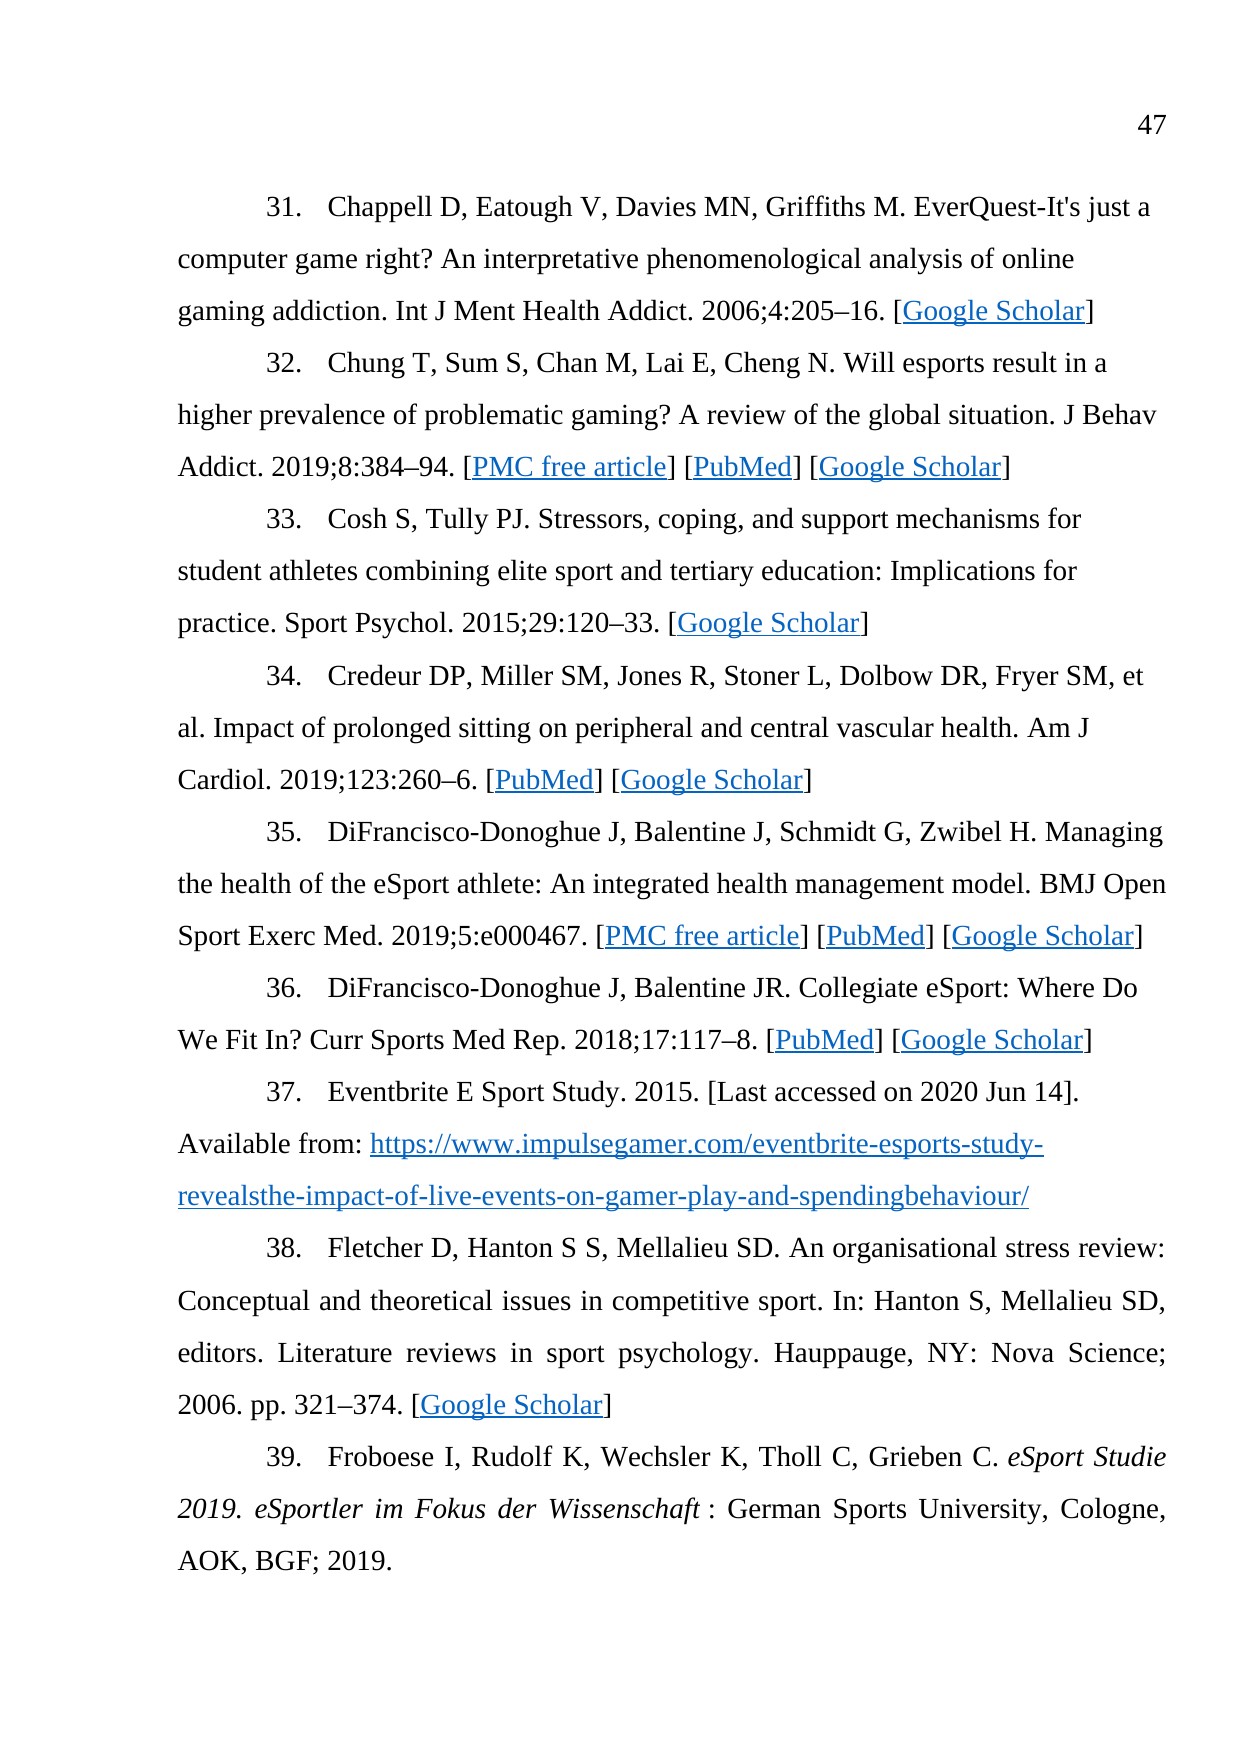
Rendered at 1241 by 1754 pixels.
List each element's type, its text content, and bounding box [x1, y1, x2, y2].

list Froboese I, Rudolf K, Wechsler K, Tholl C, Grieben C. eSport Studie 2019. eSportler im Fokus der Wissenschaft : German Sports University, Cologne, AOK, BGF; 2019. [177, 1524, 1167, 1581]
list Fletcher D, Hanton S S, Mellalieu SD. An organisational stress review: Conceptual and theoretical issues in competitive sport. In: Hanton S, Mellalieu SD, editors. Literature reviews in sport psychology. Hauppauge, NY: Nova Science; 2006. pp. 321–374. [Google Scholar] [177, 1216, 1167, 1424]
list Credeur DP, Miller SM, Jones R, Stoner L, Dolbow DR, Fryer SM, et al. Impact of prolonged sitting on peripheral and central vascular health. Am J Cardiol. 2019;123:260–6. [PubMed] [Google Scholar] [177, 643, 1167, 799]
list DiFrancisco-Donoghue J, Balentine JR. Collegiate eSport: Where Do We Fit In? Curr Sports Med Rep. 2018;17:117–8. [PubMed] [Google Scholar] [177, 956, 1167, 1060]
list DiFrancisco-Donoghue J, Balentine J, Schmidt G, Zwibel H. Managing the health of the eSport athlete: An integrated health management model. BMJ Open Sport Exerc Med. 2019;5:e000467. [PMC free article] [PubMed] [Google Scholar] [177, 799, 1167, 956]
list Chappell D, Eatough V, Davies MN, Griffiths M. EverQuest-It's just a computer game right? An interpretative phenomenological analysis of online gaming addiction. Int J Ment Health Addict. 2006;4:205–16. [Google Scholar] [177, 174, 1167, 331]
list Chung T, Sum S, Chan M, Lai E, Cheng N. Will esports result in a higher prevalence of problematic gaming? A review of the global situation. J Behav Addict. 2019;8:384–94. [PMC free article] [PubMed] [Google Scholar] [177, 331, 1167, 487]
list Eventbrite E Sport Study. 2015. [Last accessed on 2020 Jun 14]. Available from: https://www.impulsegamer.com/eventbrite-esports-study-revealsthe-impact-of-live-events-on-gamer-play-and-spendingbehaviour/ [177, 1060, 1167, 1216]
list Cosh S, Tully PJ. Stressors, coping, and support mechanisms for student athletes combining elite sport and tertiary education: Implications for practice. Sport Psychol. 2015;29:120–33. [Google Scholar] [177, 487, 1167, 643]
list Froboese I, Rudolf K, Wechsler K, Tholl C, Grieben C. eSport Studie 2019. eSportler im Fokus der Wissenschaft : German Sports University, Cologne, AOK, BGF; 2019. [177, 1424, 1167, 1491]
